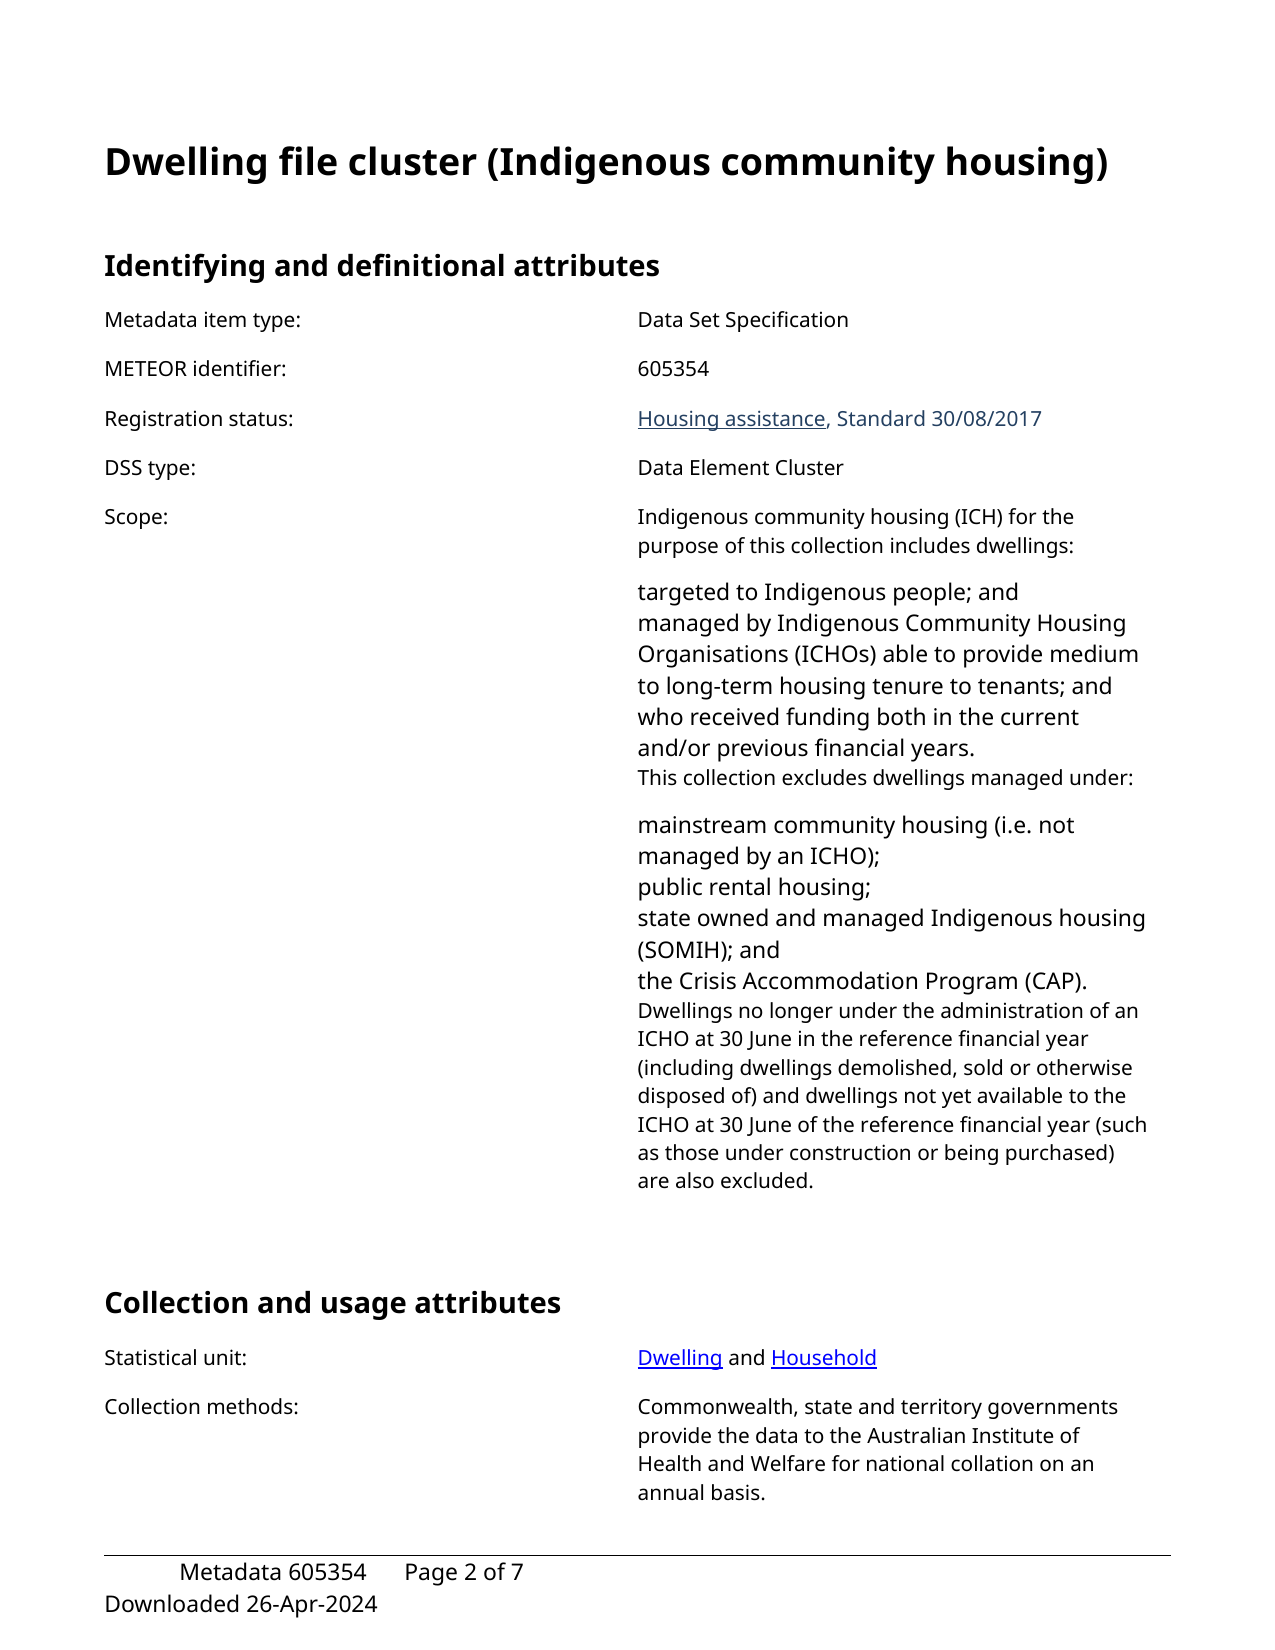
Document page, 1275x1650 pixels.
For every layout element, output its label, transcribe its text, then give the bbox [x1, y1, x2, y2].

table_cell Registration status: [93, 394, 626, 443]
table_cell METEOR identifier: [93, 344, 626, 393]
table_cell 605354 [626, 344, 1159, 393]
table_cell Scope: [93, 492, 626, 1206]
subtitle Dwelling file cluster (Indigenous community housing) [104, 135, 1171, 186]
table_header Collection and usage attributes [93, 1237, 1159, 1333]
table_cell Dwelling and Household [626, 1333, 1159, 1382]
table_cell Commonwealth, state and territory governments provide the data to the Australian Institute of Health and Welfare for national collation on an annual basis. [626, 1382, 1159, 1517]
table_cell Collection methods: [93, 1382, 626, 1517]
table_cell Indigenous community housing (ICH) for the purpose of this collection includes dwellings: targeted to Indigenous people; and managed by Indigenous Community Housing Organisations (ICHOs) able to provide medium to long-term housing tenure to tenants; and who received funding both in the current and/or previous financial years. This collection excludes dwellings managed under: mainstream community housing (i.e. not managed by an ICHO); public rental housing; state owned and managed Indigenous housing (SOMIH); and the Crisis Accommodation Program (CAP). Dwellings no longer under the administration of an ICHO at 30 June in the reference financial year (including dwellings demolished, sold or otherwise disposed of) and dwellings not yet available to the ICHO at 30 June of the reference financial year (such as those under construction or being purchased) are also excluded. [626, 492, 1159, 1206]
table_cell Data Set Specification [626, 295, 1159, 344]
table_cell Housing assistance, Standard 30/08/2017 [626, 394, 1159, 443]
table_cell Data Element Cluster [626, 443, 1159, 492]
table_cell DSS type: [93, 443, 626, 492]
table_cell Metadata item type: [93, 295, 626, 344]
table_header Identifying and definitional attributes [93, 199, 1159, 295]
table_cell Statistical unit: [93, 1333, 626, 1382]
